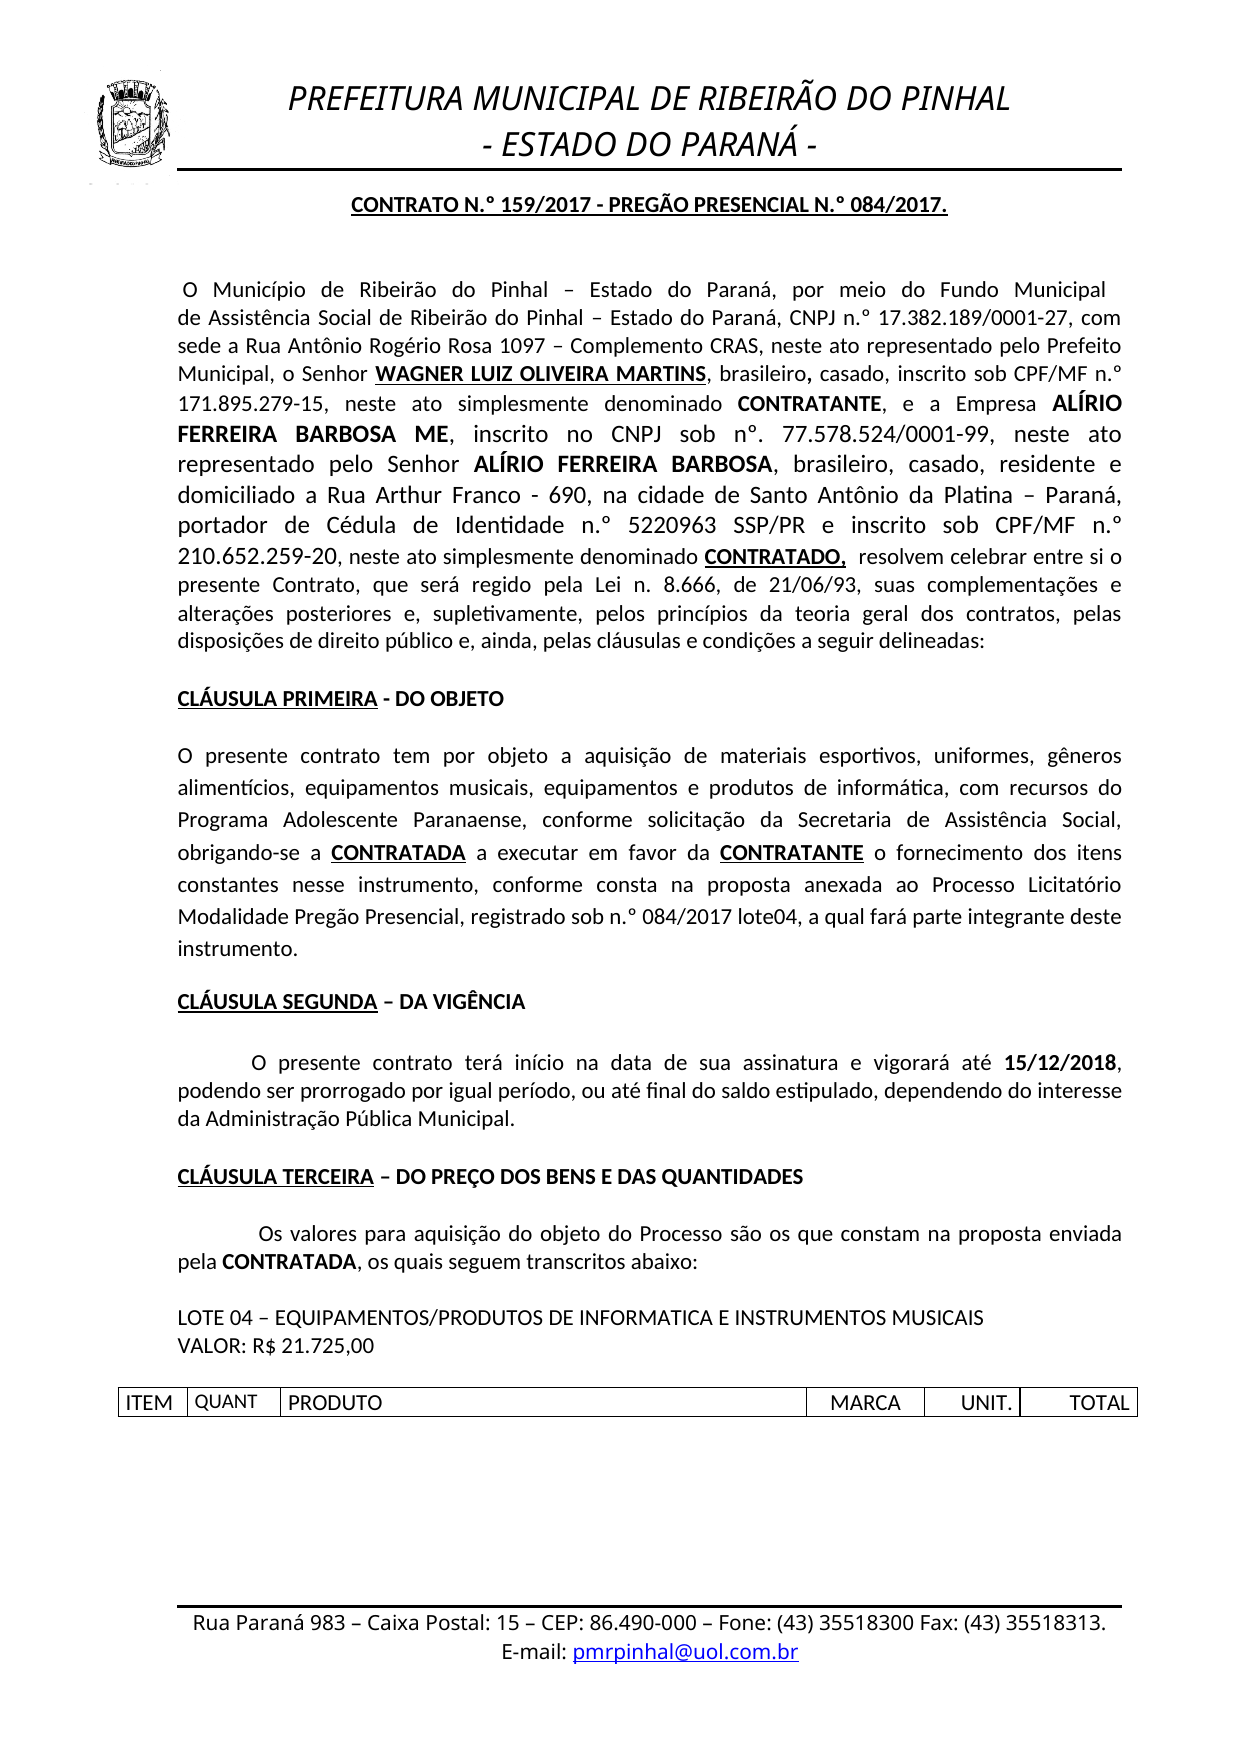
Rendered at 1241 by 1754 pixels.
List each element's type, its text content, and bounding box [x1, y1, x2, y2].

text LOTE 04 – EQUIPAMENTOS/PRODUTOS DE INFORMATICA E INSTRUMENTOS MUSICAIS [177, 1303, 1122, 1331]
text CLÁUSULA SEGUNDA – DA VIGÊNCIA [177, 987, 1122, 1015]
picture [83, 65, 186, 185]
table_header PRODUTO [281, 1388, 806, 1416]
text Os valores para aquisição do objeto do Processo são os que constam na proposta enviada pela CONTRATADA, os quais seguem transcritos abaixo: [177, 1219, 1122, 1275]
text CLÁUSULA TERCEIRA – DO PREÇO DOS BENS E DAS QUANTIDADES [177, 1162, 1122, 1190]
table_header UNIT. [925, 1388, 1019, 1416]
text VALOR: R$ 21.725,00 [177, 1331, 1122, 1359]
text O presente contrato tem por objeto a aquisição de materiais esportivos, uniformes, gêneros alimentícios, equipamentos musicais, equipamentos e produtos de informática, com recursos do Programa Adolescente Paranaense, conforme solicitação da Secretaria de Assistência Social, obrigando-se a CONTRATADA a executar em favor da CONTRATANTE o fornecimento dos itens constantes nesse instrumento, conforme consta na proposta anexada ao Processo Licitatório Modalidade Pregão Presencial, registrado sob n.º 084/2017 lote04, a qual fará parte integrante deste instrumento. [177, 741, 1122, 962]
table_header TOTAL [1021, 1388, 1137, 1416]
text O Município de Ribeirão do Pinhal – Estado do Paraná, por meio do Fundo Municipal de Assistência Social de Ribeirão do Pinhal – Estado do Paraná, CNPJ n.º 17.382.189/0001-27, com sede a Rua Antônio Rogério Rosa 1097 – Complemento CRAS, neste ato representado pelo Prefeito Municipal, o Senhor WAGNER LUIZ OLIVEIRA MARTINS, brasileiro, casado, inscrito sob CPF/MF n.º 171.895.279-15, neste ato simplesmente denominado CONTRATANTE, e a Empresa ALÍRIO FERREIRA BARBOSA ME, inscrito no CNPJ sob nº. 77.578.524/0001-99, neste ato representado pelo Senhor ALÍRIO FERREIRA BARBOSA, brasileiro, casado, residente e domiciliado a Rua Arthur Franco - 690, na cidade de Santo Antônio da Platina – Paraná, portador de Cédula de Identidade n.º 5220963 SSP/PR e inscrito sob CPF/MF n.º 210.652.259-20, neste ato simplesmente denominado CONTRATADO, resolvem celebrar entre si o presente Contrato, que será regido pela Lei n. 8.666, de 21/06/93, suas complementações e alterações posteriores e, supletivamente, pelos princípios da teoria geral dos contratos, pelas disposições de direito público e, ainda, pelas cláusulas e condições a seguir delineadas: [177, 275, 1122, 655]
table_header QUANT [188, 1388, 280, 1416]
table_header MARCA [807, 1388, 924, 1416]
text CLÁUSULA PRIMEIRA - DO OBJETO [177, 684, 1122, 712]
text O presente contrato terá início na data de sua assinatura e vigorará até 15/12/2018, podendo ser prorrogado por igual período, ou até final do saldo estipulado, dependendo do interesse da Administração Pública Municipal. [177, 1048, 1122, 1133]
title CONTRATO N.º 159/2017 - PREGÃO PRESENCIAL N.º 084/2017. [177, 190, 1122, 218]
table_header ITEM [119, 1388, 187, 1416]
